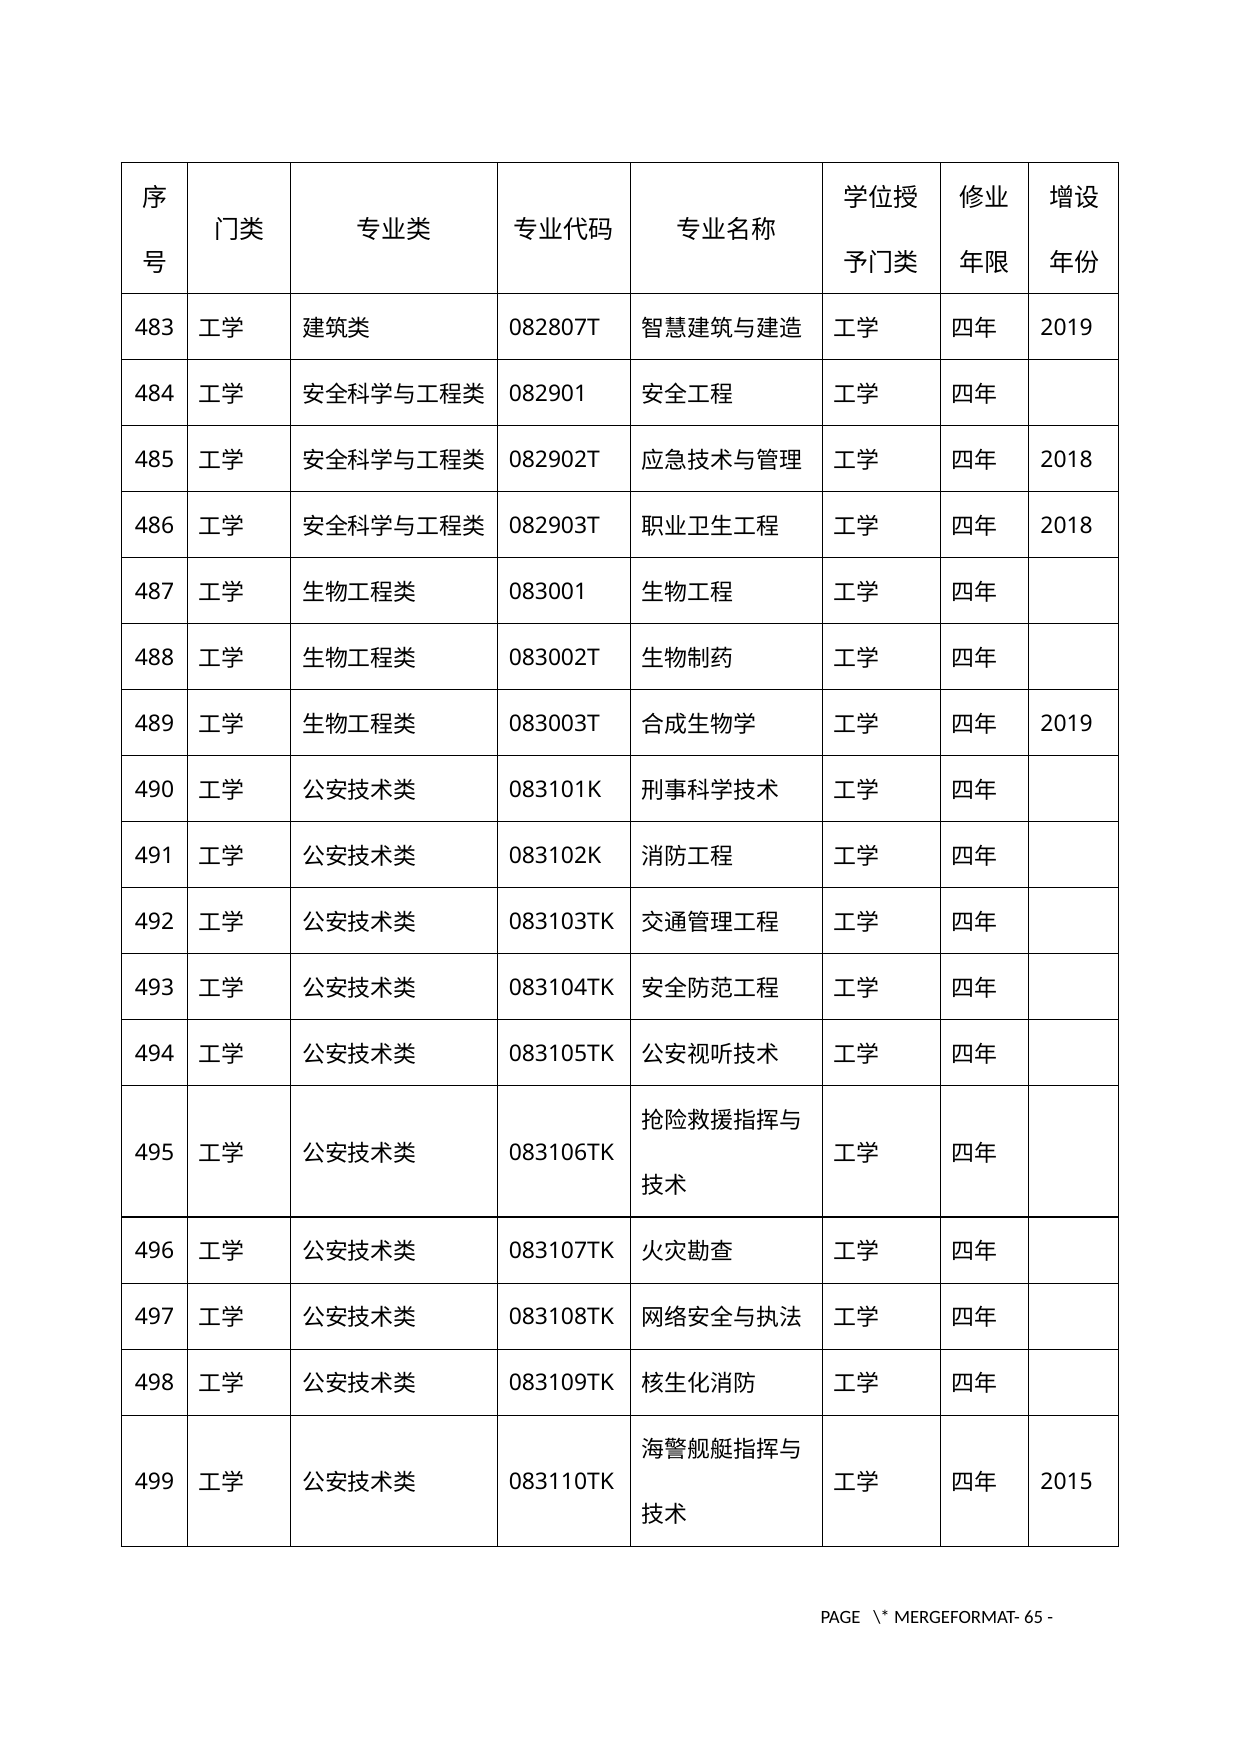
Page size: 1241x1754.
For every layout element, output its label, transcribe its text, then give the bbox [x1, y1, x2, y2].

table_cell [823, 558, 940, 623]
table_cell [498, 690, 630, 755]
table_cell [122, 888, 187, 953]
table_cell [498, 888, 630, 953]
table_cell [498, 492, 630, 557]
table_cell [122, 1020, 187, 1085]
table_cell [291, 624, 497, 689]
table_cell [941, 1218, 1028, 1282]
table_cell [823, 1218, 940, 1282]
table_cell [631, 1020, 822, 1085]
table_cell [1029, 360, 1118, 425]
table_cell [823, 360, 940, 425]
table_header 专业名称 [631, 163, 822, 293]
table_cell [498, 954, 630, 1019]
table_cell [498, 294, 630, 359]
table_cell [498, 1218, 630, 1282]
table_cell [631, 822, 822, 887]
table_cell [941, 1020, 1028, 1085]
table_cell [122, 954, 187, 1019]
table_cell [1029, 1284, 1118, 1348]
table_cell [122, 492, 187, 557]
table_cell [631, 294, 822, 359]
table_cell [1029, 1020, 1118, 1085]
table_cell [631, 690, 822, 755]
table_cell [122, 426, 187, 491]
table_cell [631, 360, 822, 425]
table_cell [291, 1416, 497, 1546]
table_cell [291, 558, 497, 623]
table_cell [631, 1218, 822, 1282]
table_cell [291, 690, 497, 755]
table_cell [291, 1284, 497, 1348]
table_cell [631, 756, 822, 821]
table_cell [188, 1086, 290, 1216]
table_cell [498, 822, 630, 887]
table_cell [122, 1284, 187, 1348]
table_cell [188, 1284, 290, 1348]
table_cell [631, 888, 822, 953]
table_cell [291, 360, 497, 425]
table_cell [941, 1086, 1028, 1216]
table_header 专业代码 [498, 163, 630, 293]
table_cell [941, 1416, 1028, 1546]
table_header 序号 [122, 163, 187, 293]
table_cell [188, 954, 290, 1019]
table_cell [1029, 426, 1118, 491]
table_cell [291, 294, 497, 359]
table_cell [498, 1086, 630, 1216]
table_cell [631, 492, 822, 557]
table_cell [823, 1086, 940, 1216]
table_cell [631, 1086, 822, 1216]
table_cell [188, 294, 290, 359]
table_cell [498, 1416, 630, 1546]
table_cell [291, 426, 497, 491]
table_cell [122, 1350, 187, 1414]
table_header 学位授予门类 [823, 163, 940, 293]
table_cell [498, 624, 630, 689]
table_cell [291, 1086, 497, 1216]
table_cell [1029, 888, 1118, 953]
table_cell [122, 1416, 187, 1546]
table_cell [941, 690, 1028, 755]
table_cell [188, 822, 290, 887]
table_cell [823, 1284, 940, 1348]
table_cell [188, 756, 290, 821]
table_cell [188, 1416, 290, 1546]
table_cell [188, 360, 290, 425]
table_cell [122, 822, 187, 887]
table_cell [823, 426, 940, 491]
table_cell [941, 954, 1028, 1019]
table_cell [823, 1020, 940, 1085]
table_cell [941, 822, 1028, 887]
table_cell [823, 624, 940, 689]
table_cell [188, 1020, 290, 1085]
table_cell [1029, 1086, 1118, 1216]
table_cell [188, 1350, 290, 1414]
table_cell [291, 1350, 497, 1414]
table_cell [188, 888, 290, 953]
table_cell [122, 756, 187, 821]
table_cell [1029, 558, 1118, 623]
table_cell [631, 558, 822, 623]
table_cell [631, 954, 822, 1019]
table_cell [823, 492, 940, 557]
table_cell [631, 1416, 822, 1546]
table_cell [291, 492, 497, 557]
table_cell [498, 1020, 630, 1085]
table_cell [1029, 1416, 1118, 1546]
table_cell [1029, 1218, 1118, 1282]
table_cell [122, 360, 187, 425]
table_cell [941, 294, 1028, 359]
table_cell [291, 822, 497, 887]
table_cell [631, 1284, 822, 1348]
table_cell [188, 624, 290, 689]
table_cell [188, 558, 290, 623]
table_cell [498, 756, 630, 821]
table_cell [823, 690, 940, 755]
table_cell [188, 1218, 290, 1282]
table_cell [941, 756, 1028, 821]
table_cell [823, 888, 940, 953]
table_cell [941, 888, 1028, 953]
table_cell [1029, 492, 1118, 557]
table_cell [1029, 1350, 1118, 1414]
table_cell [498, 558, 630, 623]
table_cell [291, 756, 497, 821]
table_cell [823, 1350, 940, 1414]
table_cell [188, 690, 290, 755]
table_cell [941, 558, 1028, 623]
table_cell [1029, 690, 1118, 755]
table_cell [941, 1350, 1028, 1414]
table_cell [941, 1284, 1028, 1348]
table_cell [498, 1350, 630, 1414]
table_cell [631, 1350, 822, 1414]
table_header 增设年份 [1029, 163, 1118, 293]
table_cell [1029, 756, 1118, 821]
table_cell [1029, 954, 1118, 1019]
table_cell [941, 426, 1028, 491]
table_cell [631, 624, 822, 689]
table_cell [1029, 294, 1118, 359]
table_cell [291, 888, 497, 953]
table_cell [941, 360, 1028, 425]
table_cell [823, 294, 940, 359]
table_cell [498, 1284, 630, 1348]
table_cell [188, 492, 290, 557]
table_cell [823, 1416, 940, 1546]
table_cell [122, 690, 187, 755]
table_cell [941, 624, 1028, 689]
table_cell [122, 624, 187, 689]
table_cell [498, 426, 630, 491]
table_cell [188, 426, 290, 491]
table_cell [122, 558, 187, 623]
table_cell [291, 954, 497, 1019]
table_header 门类 [188, 163, 290, 293]
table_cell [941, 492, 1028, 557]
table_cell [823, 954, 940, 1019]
table_header 修业年限 [941, 163, 1028, 293]
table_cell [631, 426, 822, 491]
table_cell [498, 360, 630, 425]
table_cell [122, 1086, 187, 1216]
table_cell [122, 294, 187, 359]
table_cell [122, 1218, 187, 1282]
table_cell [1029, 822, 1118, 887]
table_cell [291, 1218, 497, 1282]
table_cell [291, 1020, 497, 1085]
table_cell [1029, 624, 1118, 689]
table_header 专业类 [291, 163, 497, 293]
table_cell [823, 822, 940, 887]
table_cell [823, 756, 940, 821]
